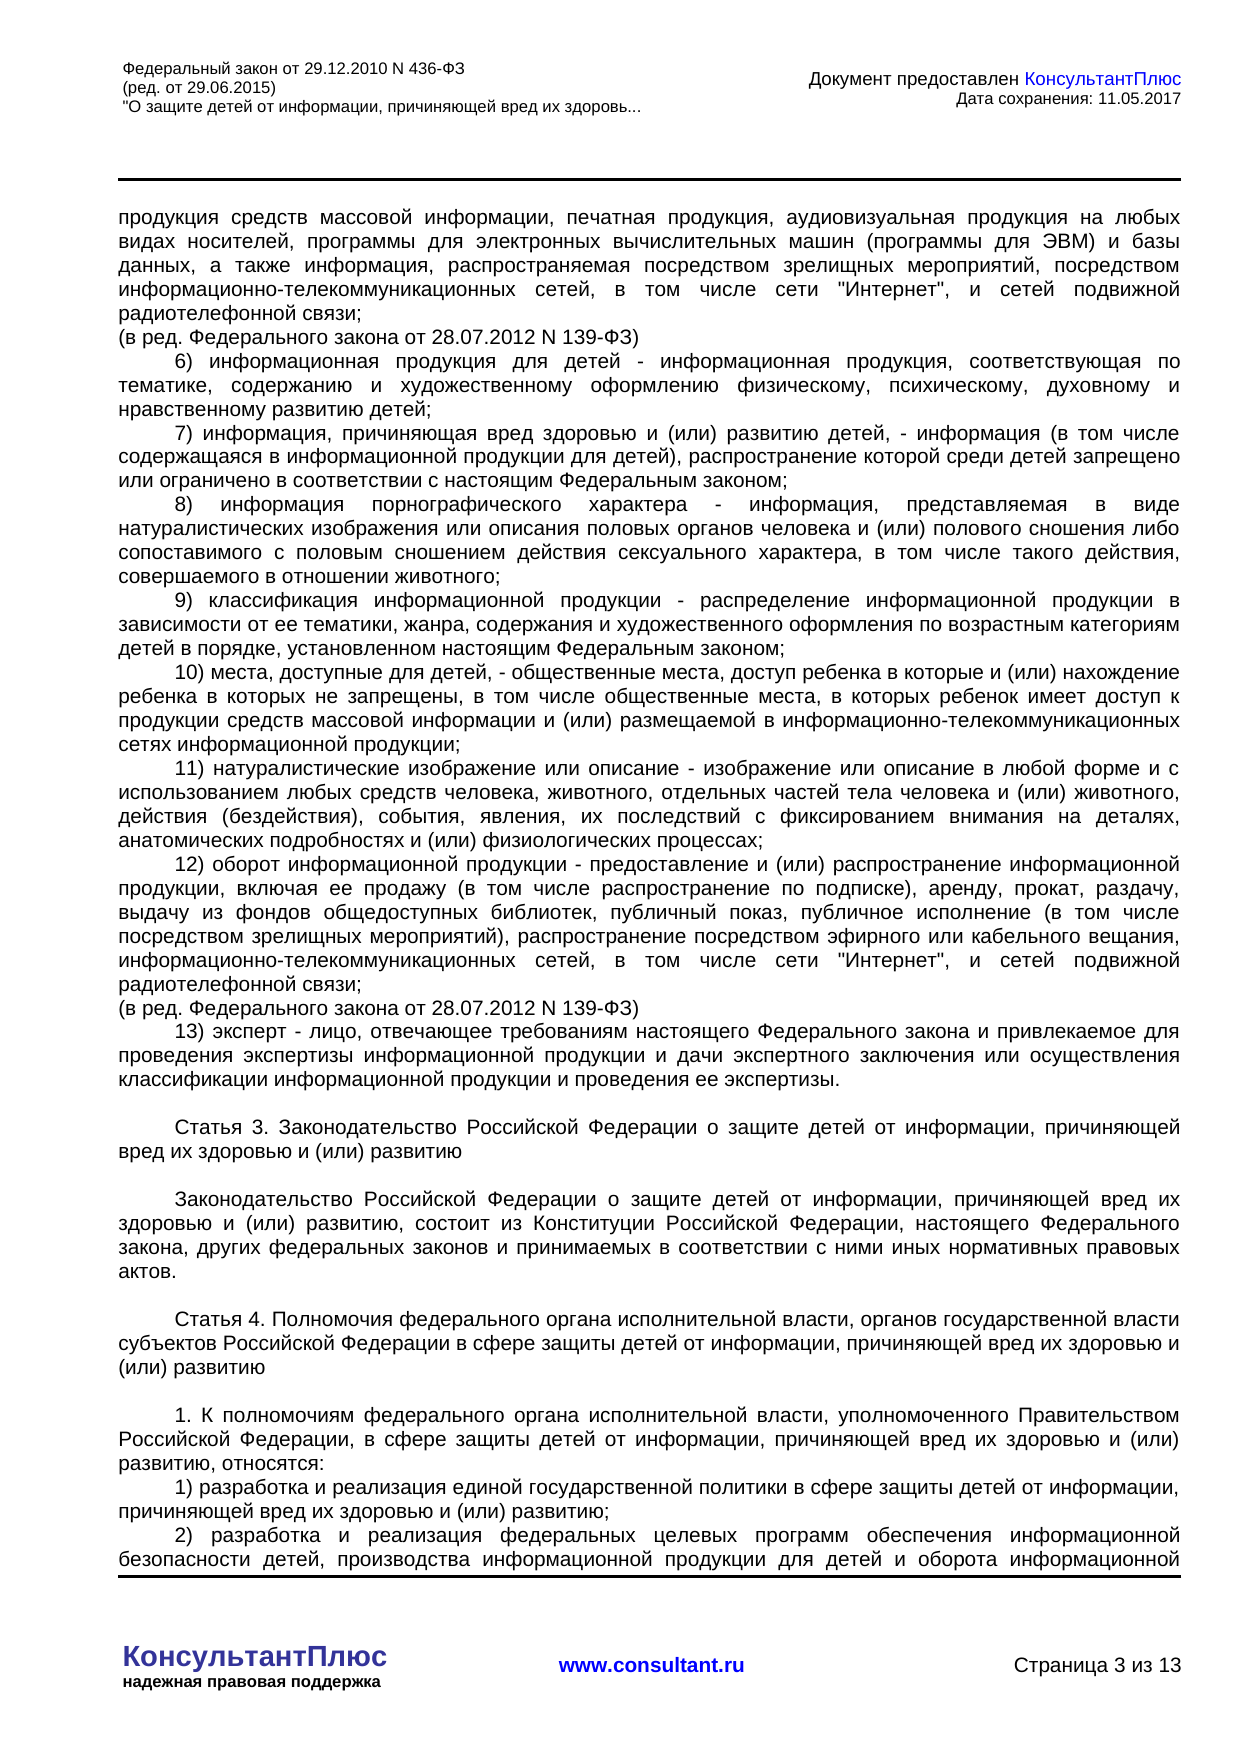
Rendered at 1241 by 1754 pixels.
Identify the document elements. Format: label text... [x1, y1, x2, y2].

text 13) эксперт - лицо, отвечающее требованиям настоящего Федерального закона и привлекаемое для проведения экспертизы информационной продукции и дачи экспертного заключения или осуществления классификации информационной продукции и проведения ее экспертизы. [118, 1019, 1181, 1091]
text 1. К полномочиям федерального органа исполнительной власти, уполномоченного Правительством Российской Федерации, в сфере защиты детей от информации, причиняющей вред их здоровью и (или) развитию, относятся: [118, 1403, 1181, 1474]
text Статья 4. Полномочия федерального органа исполнительной власти, органов государственной власти субъектов Российской Федерации в сфере защиты детей от информации, причиняющей вред их здоровью и (или) развитию [118, 1307, 1181, 1379]
text (в ред. Федерального закона от 28.07.2012 N 139-ФЗ) [118, 995, 1181, 1019]
text Статья 3. Законодательство Российской Федерации о защите детей от информации, причиняющей вред их здоровью и (или) развитию [118, 1115, 1181, 1163]
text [118, 1522, 1181, 1570]
text 10) места, доступные для детей, - общественные места, доступ ребенка в которые и (или) нахождение ребенка в которых не запрещены, в том числе общественные места, в которых ребенок имеет доступ к продукции средств массовой информации и (или) размещаемой в информационно-телекоммуникационных сетях информационной продукции; [118, 660, 1181, 756]
text 12) оборот информационной продукции - предоставление и (или) распространение информационной продукции, включая ее продажу (в том числе распространение по подписке), аренду, прокат, раздачу, выдачу из фондов общедоступных библиотек, публичный показ, публичное исполнение (в том числе посредством зрелищных мероприятий), распространение посредством эфирного или кабельного вещания, информационно-телекоммуникационных сетей, в том числе сети "Интернет", и сетей подвижной радиотелефонной связи; [118, 852, 1181, 995]
text 7) информация, причиняющая вред здоровью и (или) развитию детей, - информация (в том числе содержащаяся в информационной продукции для детей), распространение которой среди детей запрещено или ограничено в соответствии с настоящим Федеральным законом; [118, 420, 1181, 492]
text 1) разработка и реализация единой государственной политики в сфере защиты детей от информации, причиняющей вред их здоровью и (или) развитию; [118, 1474, 1181, 1522]
text 11) натуралистические изображение или описание - изображение или описание в любой форме и с использованием любых средств человека, животного, отдельных частей тела человека и (или) животного, действия (бездействия), события, явления, их последствий с фиксированием внимания на деталях, анатомических подробностях и (или) физиологических процессах; [118, 756, 1181, 852]
text Законодательство Российской Федерации о защите детей от информации, причиняющей вред их здоровью и (или) развитию, состоит из Конституции Российской Федерации, настоящего Федерального закона, других федеральных законов и принимаемых в соответствии с ними иных нормативных правовых актов. [118, 1187, 1181, 1283]
text (в ред. Федерального закона от 28.07.2012 N 139-ФЗ) [118, 324, 1181, 348]
text 9) классификация информационной продукции - распределение информационной продукции в зависимости от ее тематики, жанра, содержания и художественного оформления по возрастным категориям детей в порядке, установленном настоящим Федеральным законом; [118, 588, 1181, 660]
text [118, 205, 1181, 324]
text 6) информационная продукция для детей - информационная продукция, соответствующая по тематике, содержанию и художественному оформлению физическому, психическому, духовному и нравственному развитию детей; [118, 348, 1181, 420]
text 8) информация порнографического характера - информация, представляемая в виде натуралистических изображения или описания половых органов человека и (или) полового сношения либо сопоставимого с половым сношением действия сексуального характера, в том числе такого действия, совершаемого в отношении животного; [118, 492, 1181, 588]
